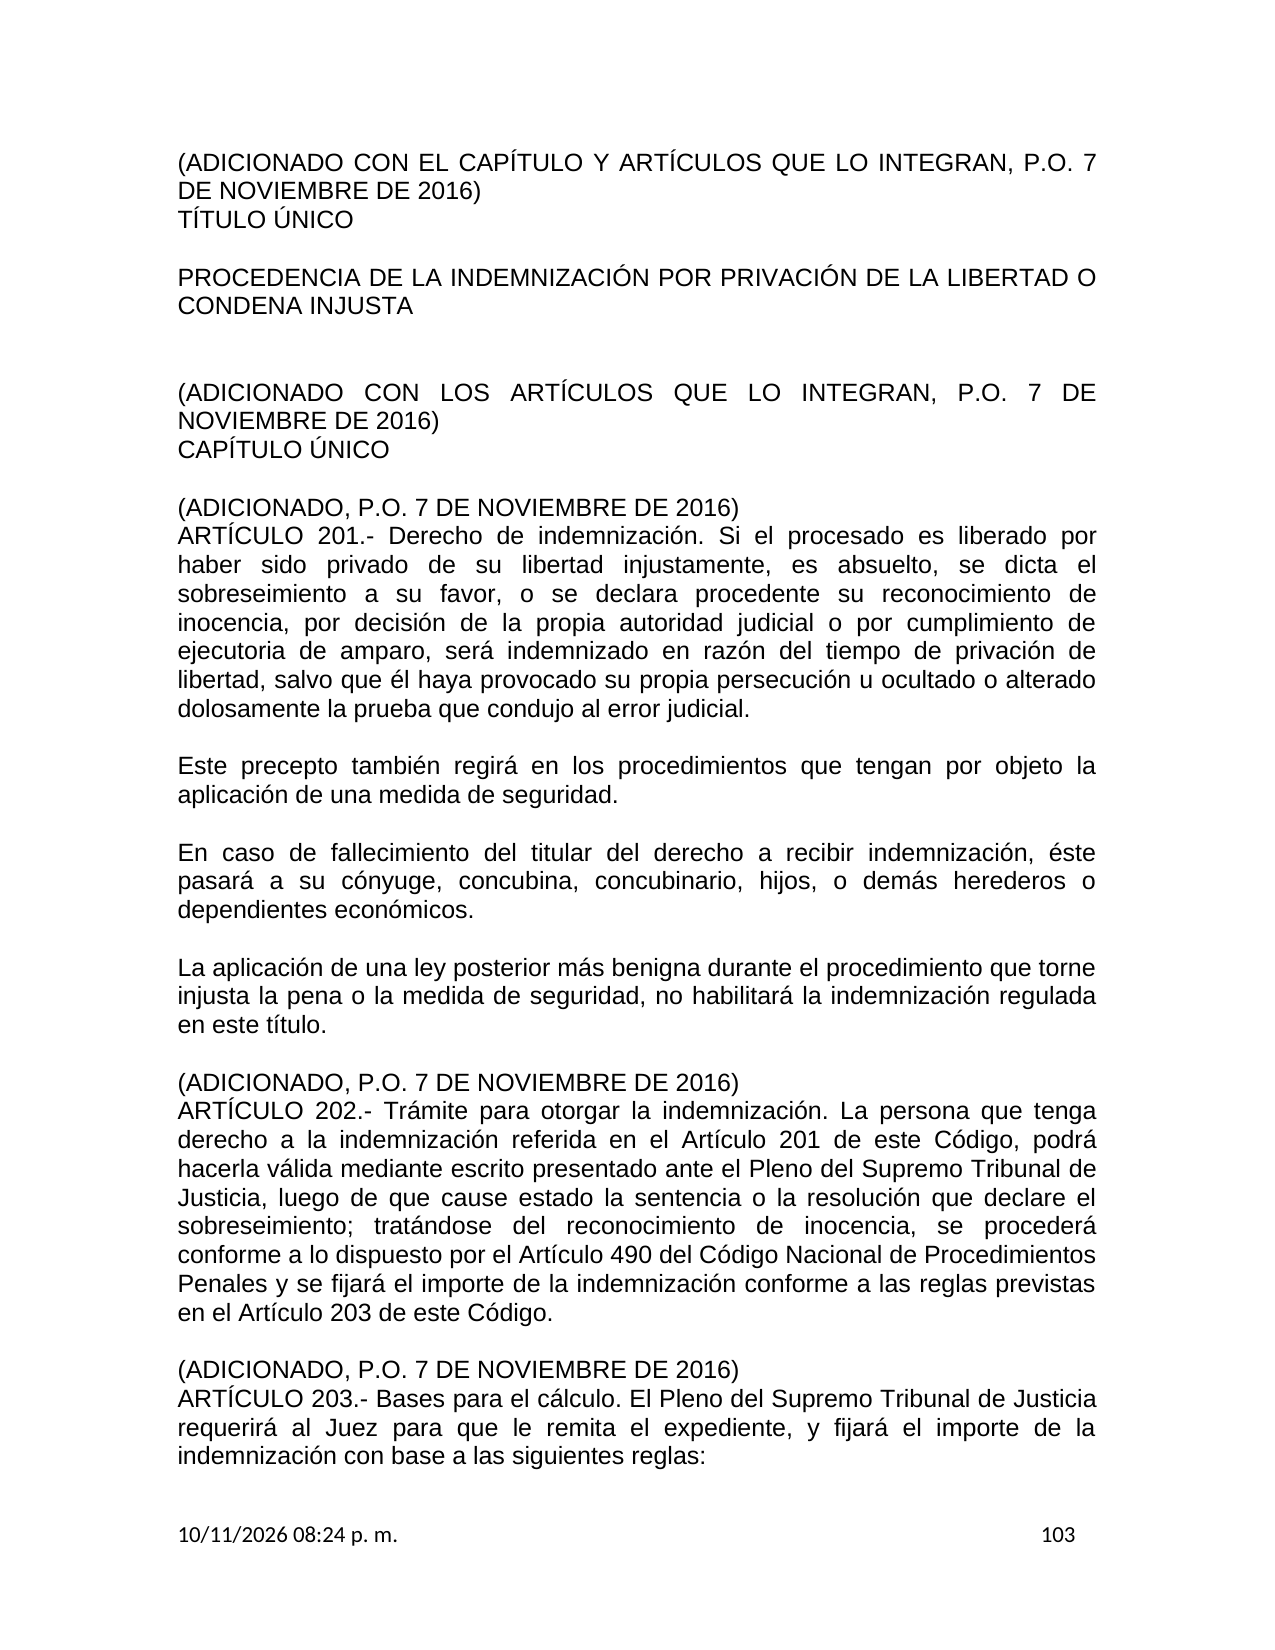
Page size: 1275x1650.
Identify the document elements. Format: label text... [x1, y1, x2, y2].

text ARTÍCULO 202.- Trámite para otorgar la indemnización. La persona que tenga derecho a la indemnización referida en el Artículo 201 de este Código, podrá hacerla válida mediante escrito presentado ante el Pleno del Supremo Tribunal de Justicia, luego de que cause estado la sentencia o la resolución que declare el sobreseimiento; tratándose del reconocimiento de inocencia, se procederá conforme a lo dispuesto por el Artículo 490 del Código Nacional de Procedimientos Penales y se fijará el importe de la indemnización conforme a las reglas previstas en el Artículo 203 de este Código. [177, 1096, 1098, 1326]
text (ADICIONADO CON EL CAPÍTULO Y ARTÍCULOS QUE LO INTEGRAN, P.O. 7 DE NOVIEMBRE DE 2016) [177, 148, 1098, 205]
text (ADICIONADO, P.O. 7 DE NOVIEMBRE DE 2016) [177, 1355, 1098, 1384]
text En caso de fallecimiento del titular del derecho a recibir indemnización, éste pasará a su cónyuge, concubina, concubinario, hijos, o demás herederos o dependientes económicos. [177, 838, 1098, 924]
text (ADICIONADO CON LOS ARTÍCULOS QUE LO INTEGRAN, P.O. 7 DE NOVIEMBRE DE 2016) [177, 378, 1098, 435]
text ARTÍCULO 201.- Derecho de indemnización. Si el procesado es liberado por haber sido privado de su libertad injustamente, es absuelto, se dicta el sobreseimiento a su favor, o se declara procedente su reconocimiento de inocencia, por decisión de la propia autoridad judicial o por cumplimiento de ejecutoria de amparo, será indemnizado en razón del tiempo de privación de libertad, salvo que él haya provocado su propia persecución u ocultado o alterado dolosamente la prueba que condujo al error judicial. [177, 521, 1098, 723]
text PROCEDENCIA DE LA INDEMNIZACIÓN POR PRIVACIÓN DE LA LIBERTAD O CONDENA INJUSTA [177, 263, 1098, 320]
text TÍTULO ÚNICO [177, 205, 1098, 234]
text (ADICIONADO, P.O. 7 DE NOVIEMBRE DE 2016) [177, 493, 1098, 521]
text La aplicación de una ley posterior más benigna durante el procedimiento que torne injusta la pena o la medida de seguridad, no habilitará la indemnización regulada en este título. [177, 953, 1098, 1039]
text CAPÍTULO ÚNICO [177, 435, 1098, 464]
text (ADICIONADO, P.O. 7 DE NOVIEMBRE DE 2016) [177, 1068, 1098, 1096]
text ARTÍCULO 203.- Bases para el cálculo. El Pleno del Supremo Tribunal de Justicia requerirá al Juez para que le remita el expediente, y fijará el importe de la indemnización con base a las siguientes reglas: [177, 1384, 1098, 1470]
text Este precepto también regirá en los procedimientos que tengan por objeto la aplicación de una medida de seguridad. [177, 751, 1098, 809]
